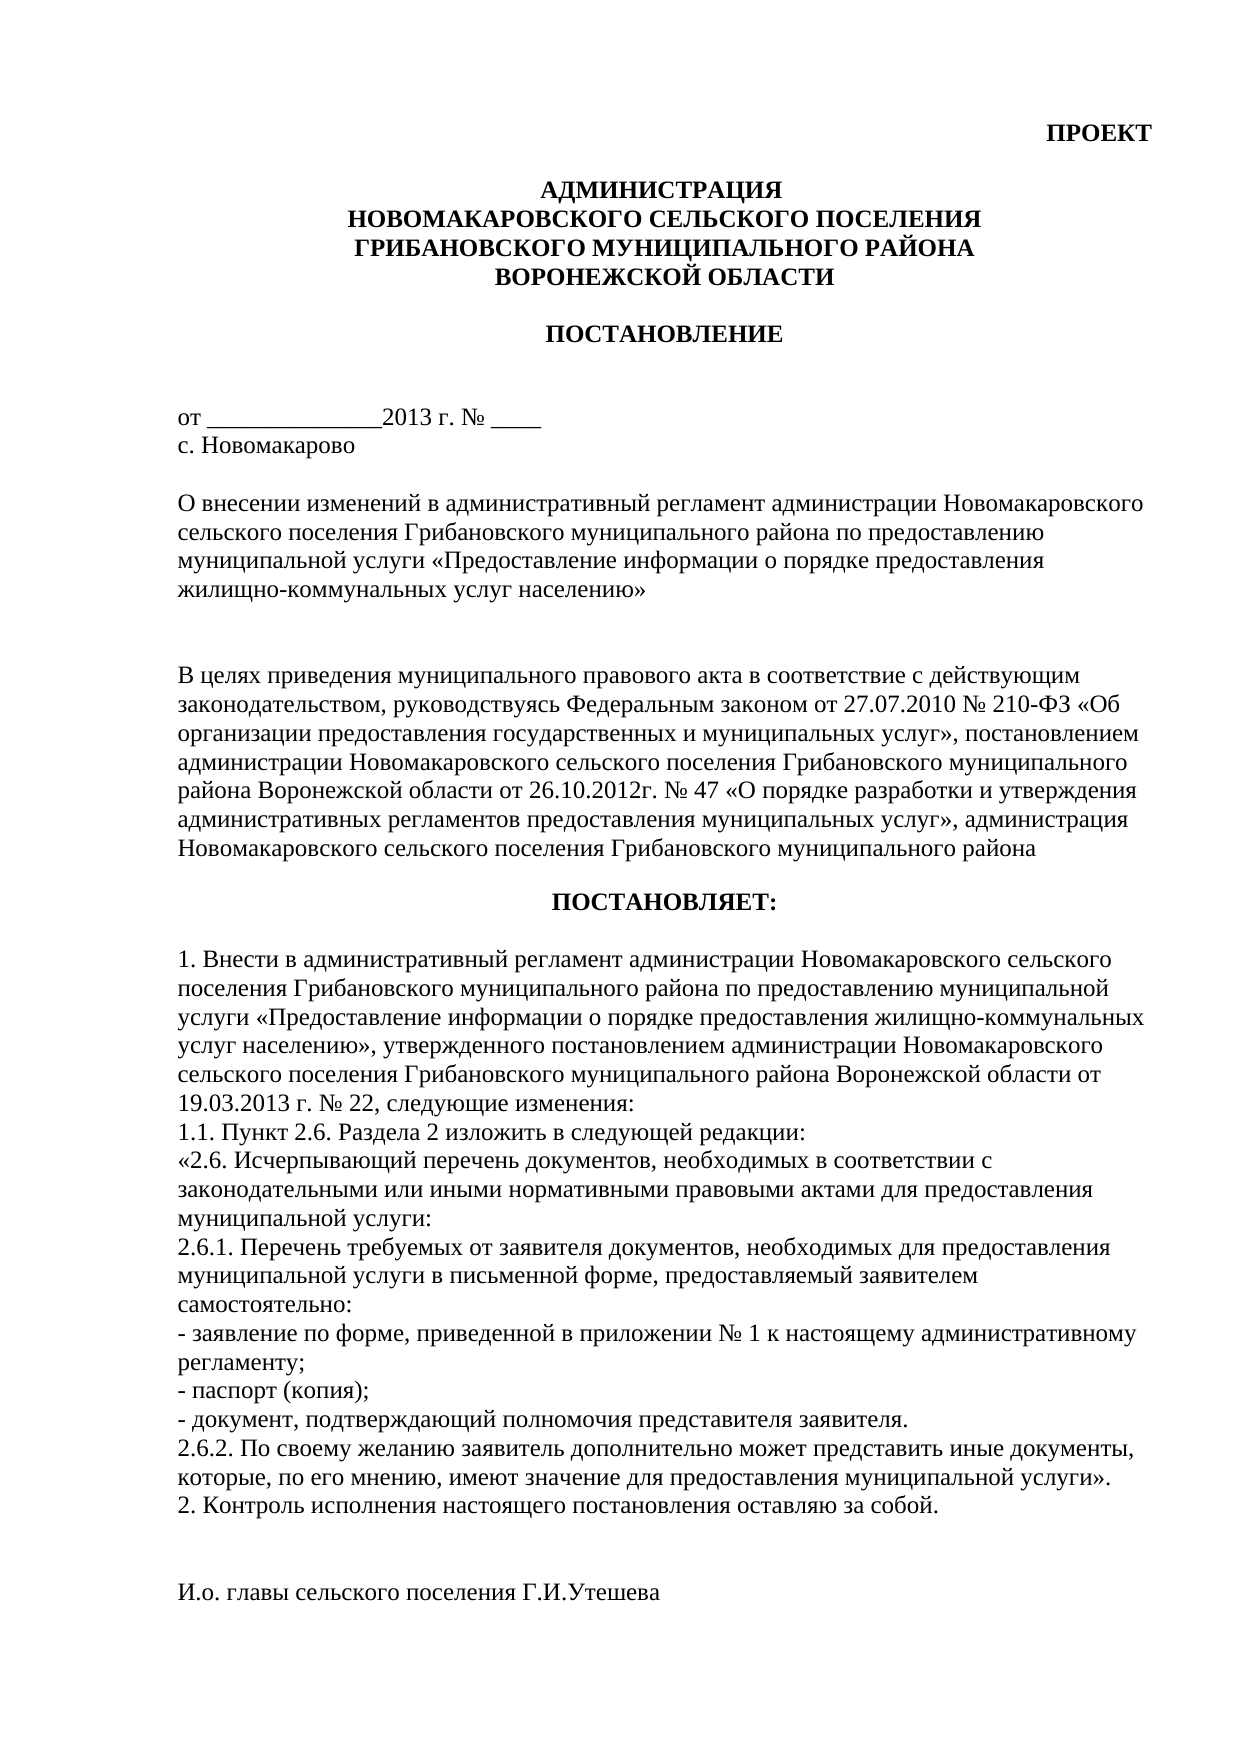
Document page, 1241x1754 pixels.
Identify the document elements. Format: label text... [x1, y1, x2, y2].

text АДМИНИСТРАЦИЯ [177, 176, 1152, 204]
text 1. Внести в административный регламент администрации Новомакаровского сельского поселения Грибановского муниципального района по предоставлению муниципальной услуги «Предоставление информации о порядке предоставления жилищно-коммунальных услуг населению», утвержденного постановлением администрации Новомакаровского сельского поселения Грибановского муниципального района Воронежской области от 19.03.2013 г. № 22, следующие изменения: 1.1. Пункт 2.6. Раздела 2 изложить в следующей редакции: «2.6. Исчерпывающий перечень документов, необходимых в соответствии с законодательными или иными нормативными правовыми актами для предоставления муниципальной услуги: 2.6.1. Перечень требуемых от заявителя документов, необходимых для предоставления муниципальной услуги в письменной форме, предоставляемый заявителем самостоятельно: - заявление по форме, приведенной в приложении № 1 к настоящему административному регламенту; - паспорт (копия); - документ, подтверждающий полномочия представителя заявителя. 2.6.2. По своему желанию заявитель дополнительно может представить иные документы, которые, по его мнению, имеют значение для предоставления муниципальной услуги». 2. Контроль исполнения настоящего постановления оставляю за собой. И.о. главы сельского поселения Г.И.Утешева [177, 916, 1152, 1606]
text НОВОМАКАРОВСКОГО СЕЛЬСКОГО ПОСЕЛЕНИЯ [177, 204, 1152, 233]
text О внесении изменений в административный регламент администрации Новомакаровского сельского поселения Грибановского муниципального района по предоставлению муниципальной услуги «Предоставление информации о порядке предоставления жилищно-коммунальных услуг населению» [177, 488, 1152, 603]
text ПОСТАНОВЛЕНИЕ [177, 319, 1152, 348]
text ПРОЕКТ [177, 118, 1152, 147]
text ГРИБАНОВСКОГО МУНИЦИПАЛЬНОГО РАЙОНА [177, 233, 1152, 262]
text от ______________2013 г. № ____ [177, 402, 1152, 431]
text В целях приведения муниципального правового акта в соответствие с действующим законодательством, руководствуясь Федеральным законом от 27.07.2010 № 210-ФЗ «Об организации предоставления государственных и муниципальных услуг», постановлением администрации Новомакаровского сельского поселения Грибановского муниципального района Воронежской области от 26.10.2012г. № 47 «О порядке разработки и утверждения административных регламентов предоставления муниципальных услуг», администрация Новомакаровского сельского поселения Грибановского муниципального района [177, 603, 1152, 862]
text с. Новомакарово [177, 431, 1152, 459]
text ВОРОНЕЖСКОЙ ОБЛАСТИ [177, 262, 1152, 291]
text ПОСТАНОВЛЯЕТ: [177, 887, 1152, 916]
